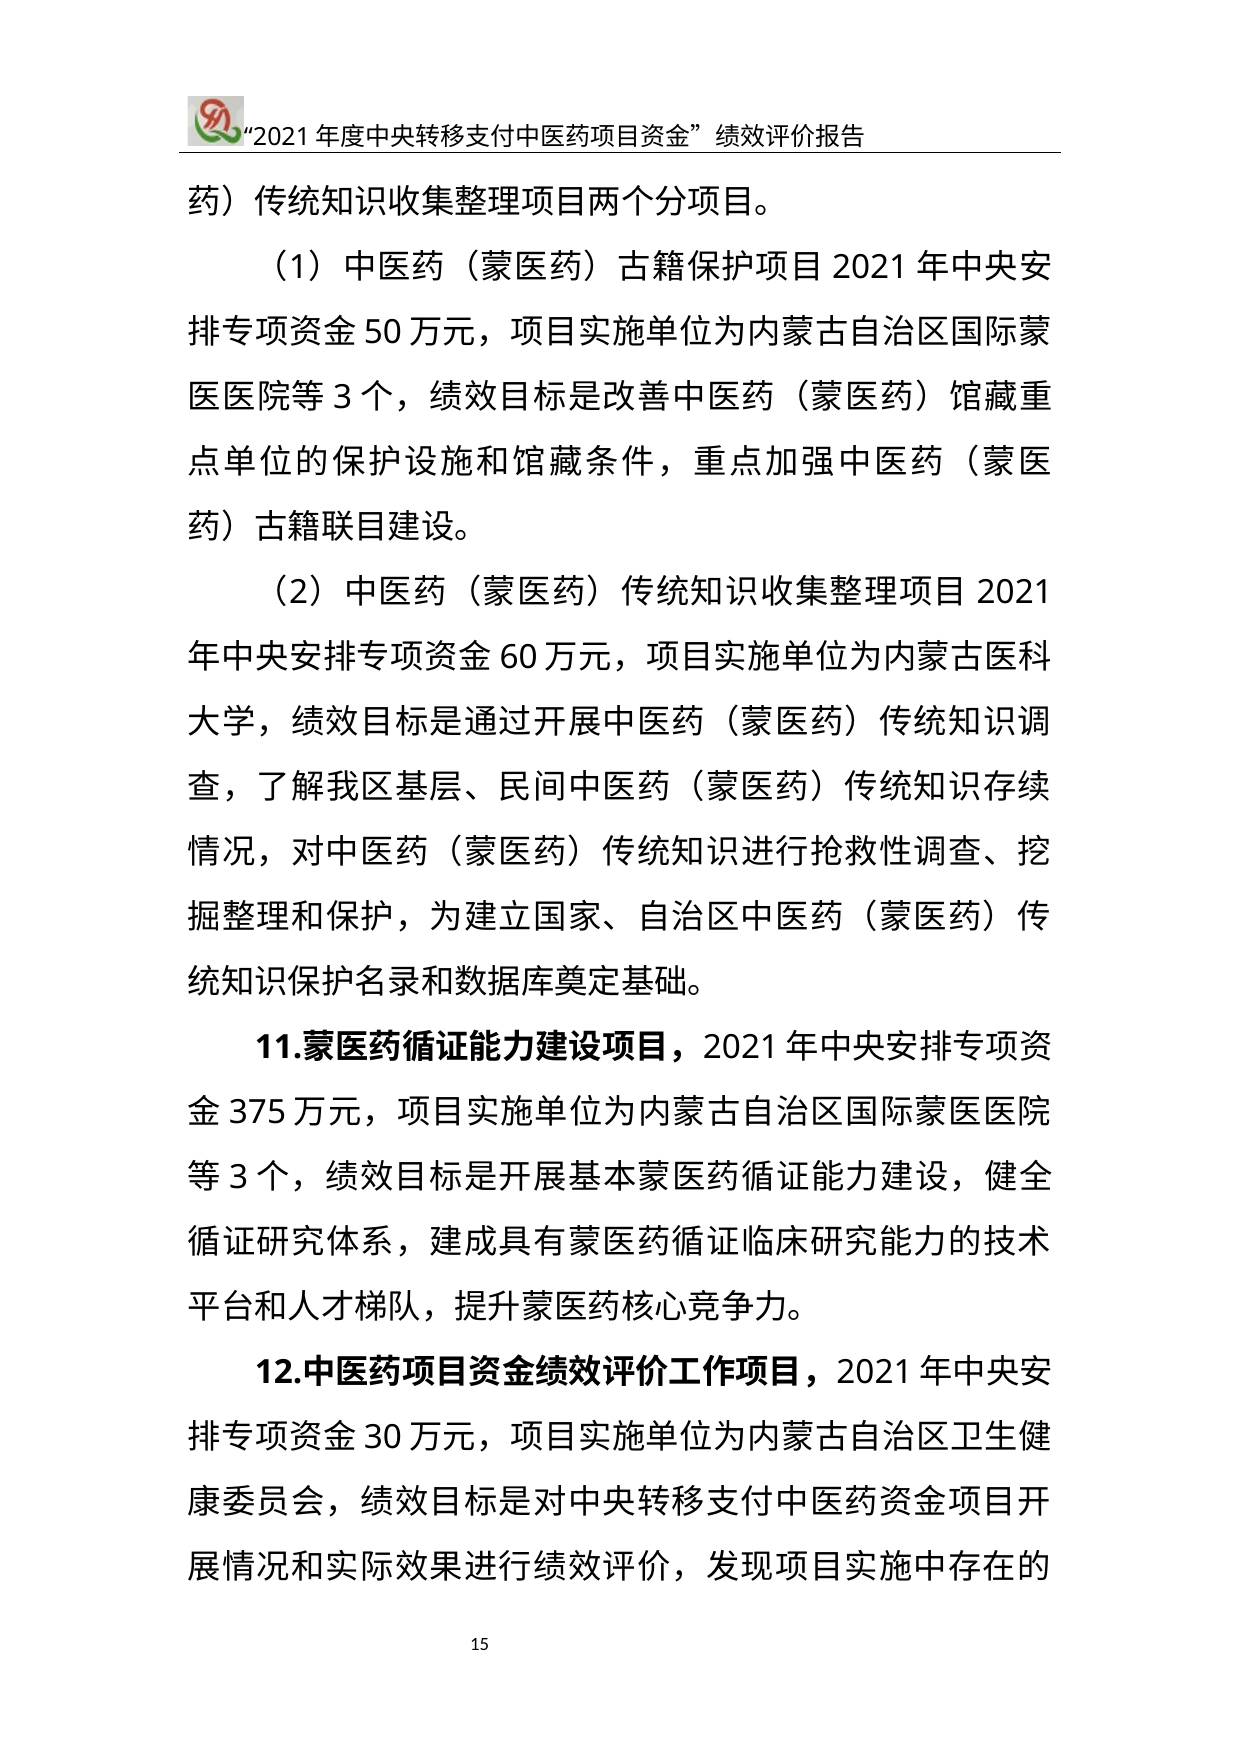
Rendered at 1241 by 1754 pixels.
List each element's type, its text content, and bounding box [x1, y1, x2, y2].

text 11.蒙医药循证能力建设项目，2021年中央安排专项资金375万元，项目实施单位为内蒙古自治区国际蒙医医院等3个，绩效目标是开展基本蒙医药循证能力建设，健全循证研究体系，建成具有蒙医药循证临床研究能力的技术平台和人才梯队，提升蒙医药核心竞争力。 [187, 1012, 1053, 1337]
picture [187, 96, 244, 146]
text （1）中医药（蒙医药）古籍保护项目2021年中央安排专项资金50万元，项目实施单位为内蒙古自治区国际蒙医医院等3个，绩效目标是改善中医药（蒙医药）馆藏重点单位的保护设施和馆藏条件，重点加强中医药（蒙医药）古籍联目建设。 [187, 232, 1053, 557]
text （2）中医药（蒙医药）传统知识收集整理项目2021年中央安排专项资金60万元，项目实施单位为内蒙古医科大学，绩效目标是通过开展中医药（蒙医药）传统知识调查，了解我区基层、民间中医药（蒙医药）传统知识存续情况，对中医药（蒙医药）传统知识进行抢救性调查、挖掘整理和保护，为建立国家、自治区中医药（蒙医药）传统知识保护名录和数据库奠定基础。 [187, 557, 1053, 1012]
text 10.中医药（蒙医药）古籍保护与传统知识收集整理项目，包括中医药（蒙医药）古籍保护项目和中医药（蒙医药）传统知识收集整理项目两个分项目。 [187, 167, 1053, 232]
